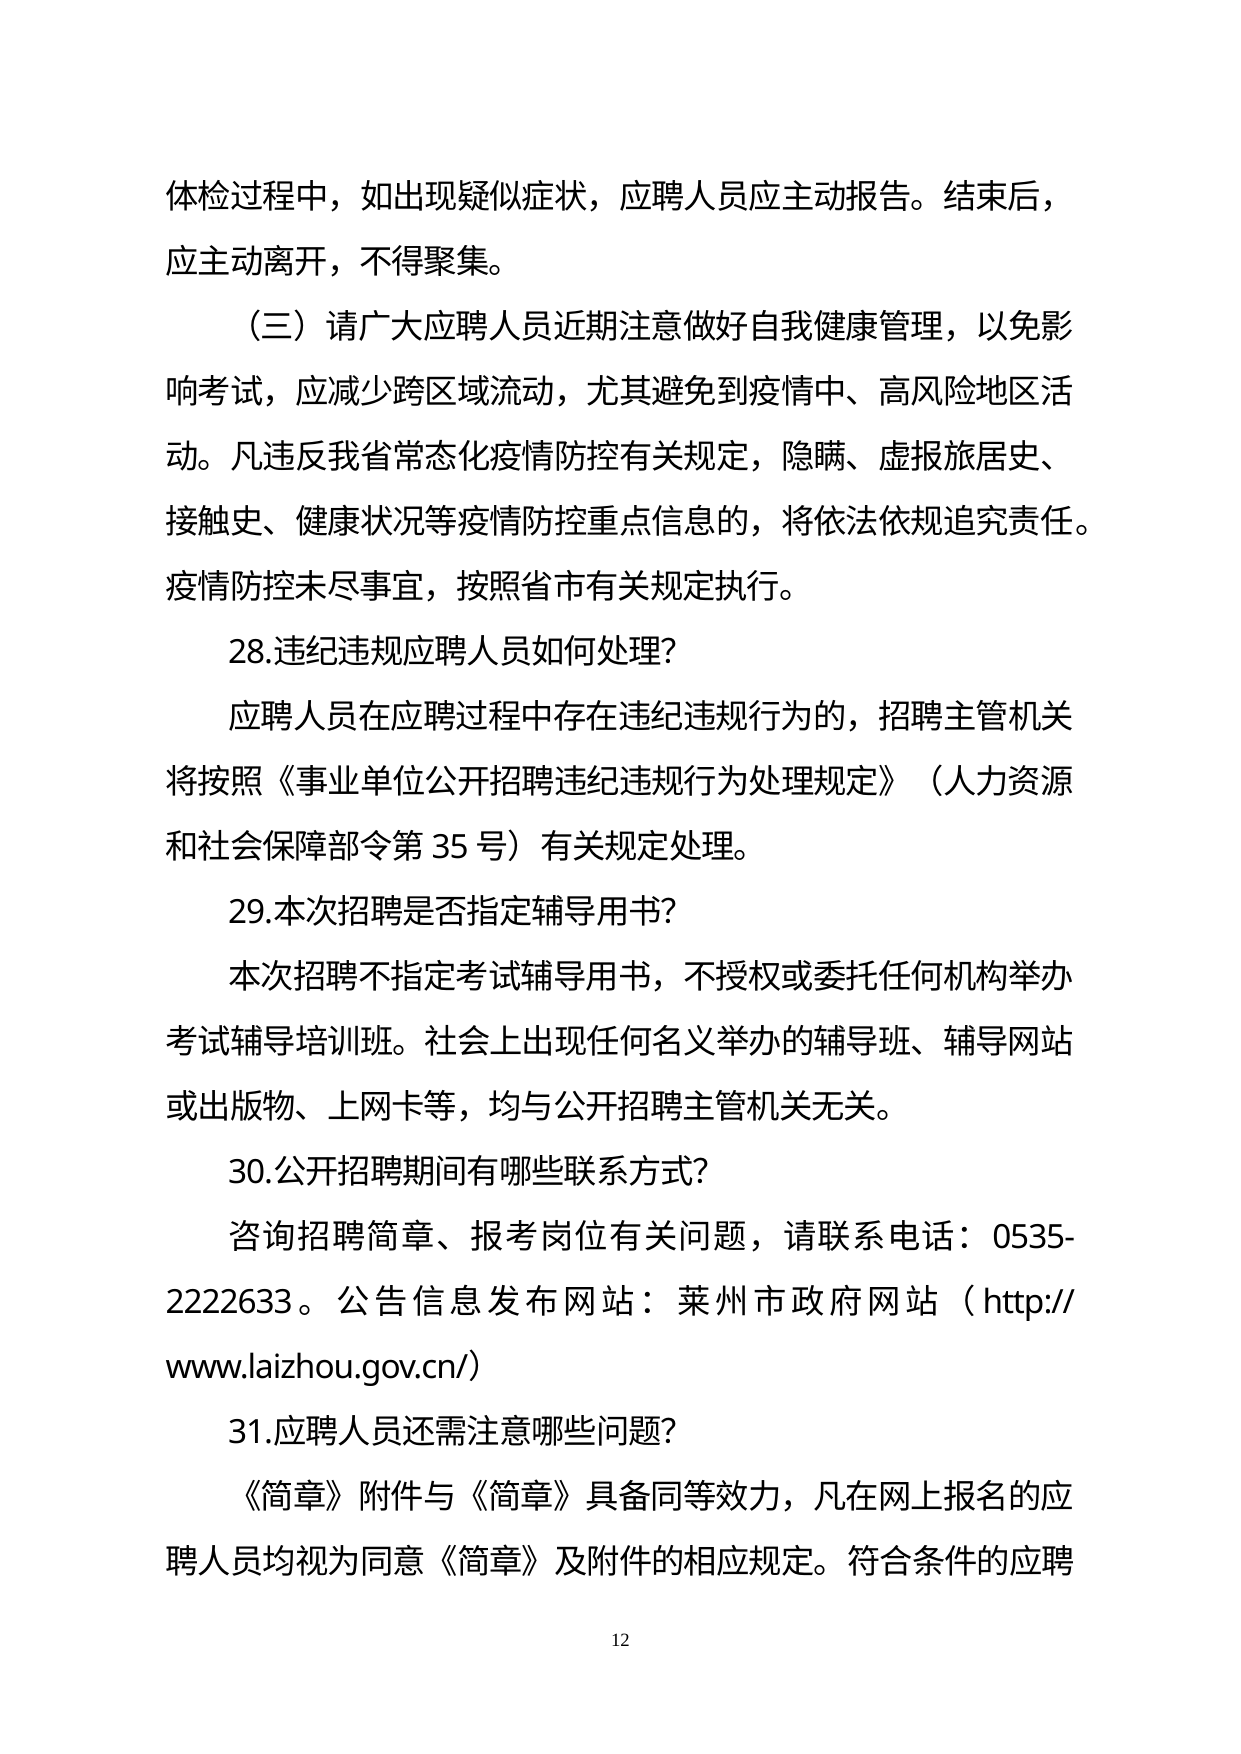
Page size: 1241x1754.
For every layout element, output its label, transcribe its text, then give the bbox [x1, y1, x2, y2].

text 咨询招聘简章、报考岗位有关问题，请联系电话：0535-2222633。公告信息发布网站：莱州市政府网站（http://www.laizhou.gov.cn/） [165, 1202, 1075, 1397]
text 30.公开招聘期间有哪些联系方式？ [165, 1137, 1075, 1202]
text （三）请广大应聘人员近期注意做好自我健康管理，以免影响考试，应减少跨区域流动，尤其避免到疫情中、高风险地区活动。凡违反我省常态化疫情防控有关规定，隐瞒、虚报旅居史、接触史、健康状况等疫情防控重点信息的，将依法依规追究责任。疫情防控未尽事宜，按照省市有关规定执行。 [165, 292, 1075, 617]
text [165, 162, 1075, 292]
text 31.应聘人员还需注意哪些问题？ [165, 1397, 1075, 1462]
text 29.本次招聘是否指定辅导用书？ [165, 877, 1075, 942]
text 28.违纪违规应聘人员如何处理？ [165, 617, 1075, 682]
text 本次招聘不指定考试辅导用书，不授权或委托任何机构举办考试辅导培训班。社会上出现任何名义举办的辅导班、辅导网站或出版物、上网卡等，均与公开招聘主管机关无关。 [165, 942, 1075, 1137]
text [165, 1462, 1075, 1592]
text 应聘人员在应聘过程中存在违纪违规行为的，招聘主管机关将按照《事业单位公开招聘违纪违规行为处理规定》（人力资源和社会保障部令第35号）有关规定处理。 [165, 682, 1075, 877]
